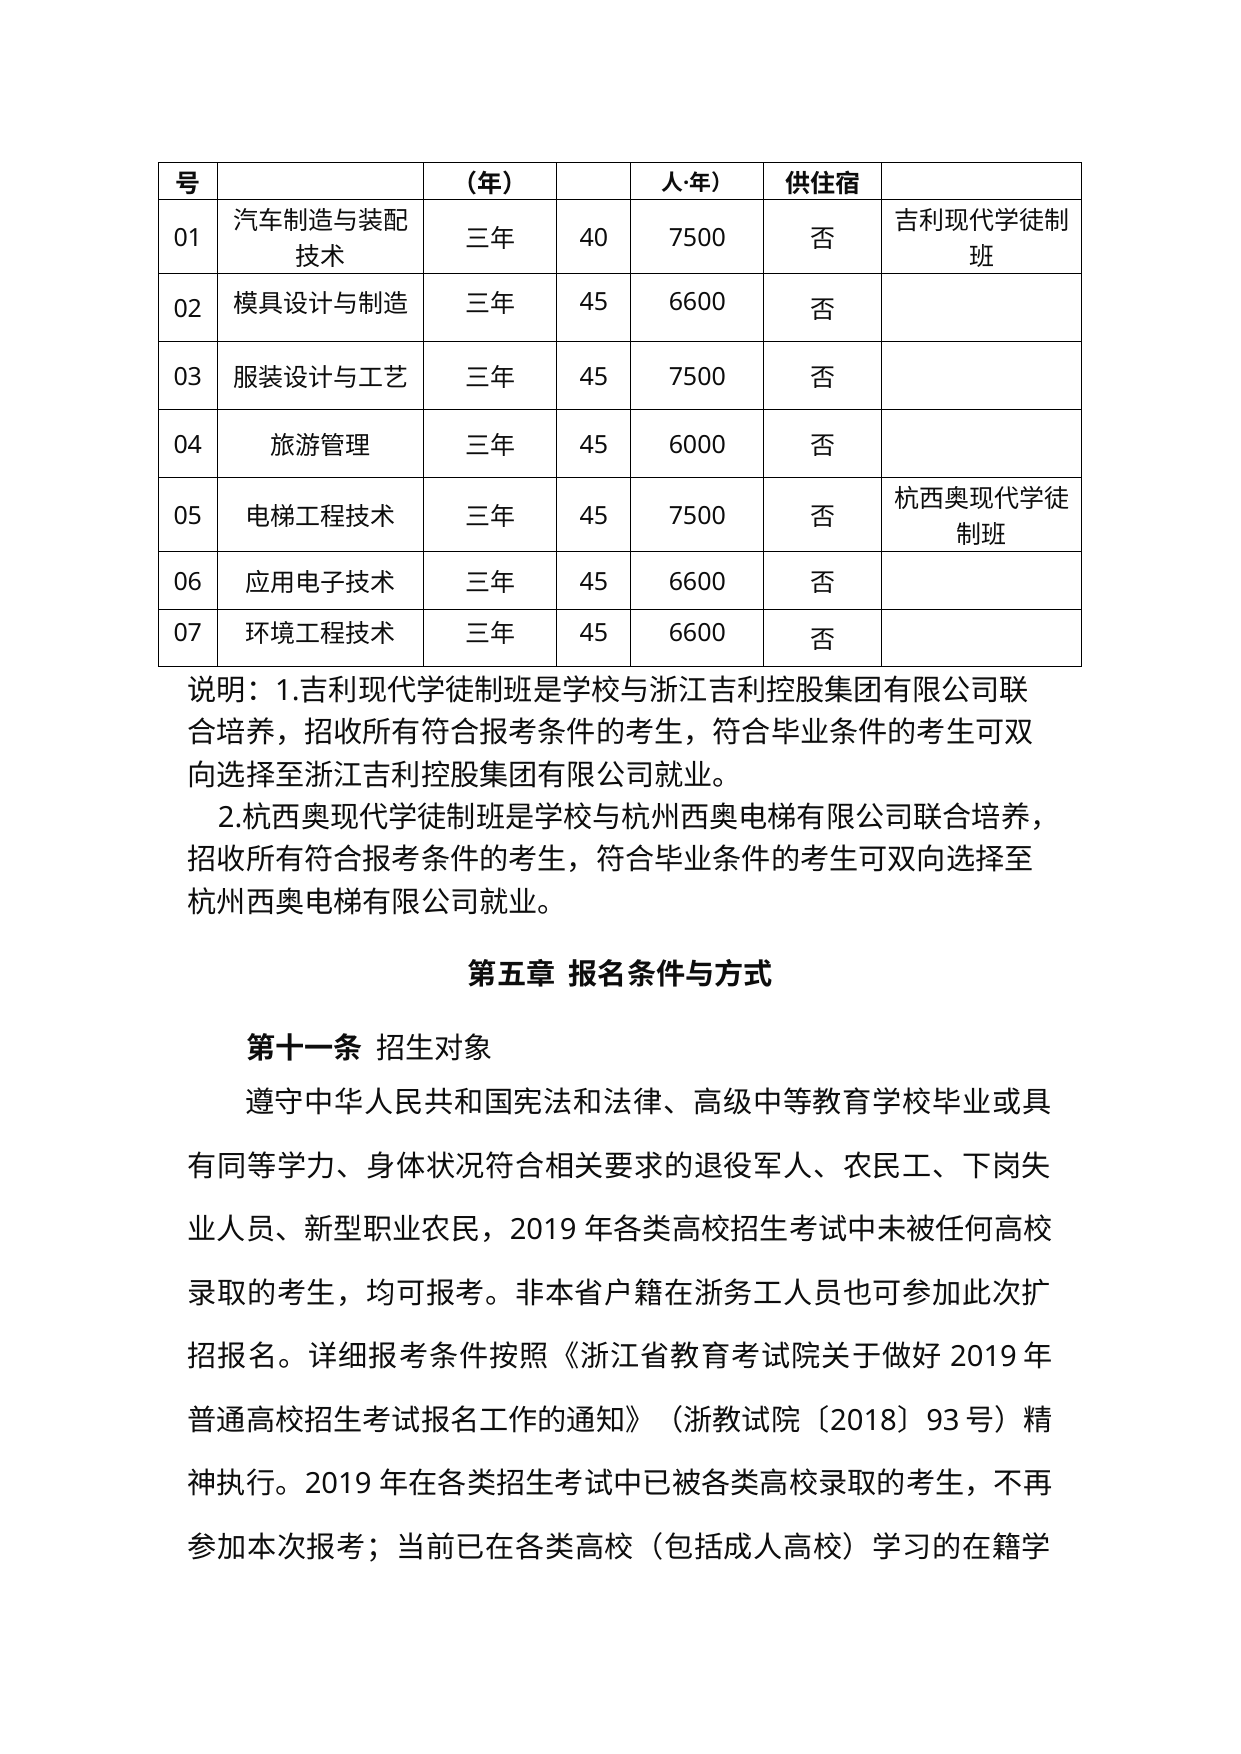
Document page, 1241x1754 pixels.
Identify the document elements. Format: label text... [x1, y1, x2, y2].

table_cell 7500 [631, 200, 763, 273]
text 第十一条 招生对象 [187, 1014, 1053, 1079]
table_cell 三年 [424, 342, 556, 409]
table_cell 旅游管理 [218, 410, 423, 477]
table_header 序号 [159, 163, 217, 199]
table_cell [882, 410, 1081, 477]
table_header 是否提供住宿 [764, 163, 881, 199]
table_cell 模具设计与制造 [218, 274, 423, 341]
table_cell [882, 610, 1081, 666]
table_cell 三年 [424, 410, 556, 477]
table_cell 三年 [424, 478, 556, 551]
table_cell 01 [159, 200, 217, 273]
table_cell 05 [159, 478, 217, 551]
table_cell 电梯工程技术 [218, 478, 423, 551]
table_cell 45 [557, 342, 630, 409]
table_header 学制 （年） [424, 163, 556, 199]
table_header 专业名称 [218, 163, 423, 199]
table_cell [882, 274, 1081, 341]
table_header 收费（元/人·年） [631, 163, 763, 199]
table_cell 07 [159, 610, 217, 666]
table_cell 否 [764, 610, 881, 666]
table_cell 三年 [424, 610, 556, 666]
table_cell 否 [764, 200, 881, 273]
table_cell 汽车制造与装配技术 [218, 200, 423, 273]
table_cell 45 [557, 552, 630, 609]
table_cell 杭西奥现代学徒制班 [882, 478, 1081, 551]
table_cell 否 [764, 552, 881, 609]
text 说明：1.吉利现代学徒制班是学校与浙江吉利控股集团有限公司联合培养，招收所有符合报考条件的考生，符合毕业条件的考生可双向选择至浙江吉利控股集团有限公司就业。 [187, 667, 1053, 793]
table_header 备注 [882, 163, 1081, 199]
table_cell 6600 [631, 274, 763, 341]
table_cell 03 [159, 342, 217, 409]
table_cell 否 [764, 478, 881, 551]
table_cell 45 [557, 410, 630, 477]
table_cell [882, 342, 1081, 409]
table_cell 环境工程技术 [218, 610, 423, 666]
table_cell 否 [764, 410, 881, 477]
table_cell 三年 [424, 552, 556, 609]
table_cell 6000 [631, 410, 763, 477]
table_cell 06 [159, 552, 217, 609]
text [187, 1079, 1053, 1566]
table_cell 服装设计与工艺 [218, 342, 423, 409]
table_cell [882, 552, 1081, 609]
table_cell 45 [557, 478, 630, 551]
table_cell 02 [159, 274, 217, 341]
table_cell 7500 [631, 342, 763, 409]
table_cell 45 [557, 274, 630, 341]
table_cell 应用电子技术 [218, 552, 423, 609]
table_header 计划 [557, 163, 630, 199]
text 第五章 报名条件与方式 [187, 950, 1053, 993]
table_cell 40 [557, 200, 630, 273]
table_cell 04 [159, 410, 217, 477]
table_cell 6600 [631, 552, 763, 609]
table_cell 否 [764, 274, 881, 341]
table_cell 三年 [424, 274, 556, 341]
table_cell 吉利现代学徒制班 [882, 200, 1081, 273]
table_cell 6600 [631, 610, 763, 666]
table_cell 三年 [424, 200, 556, 273]
table_cell 45 [557, 610, 630, 666]
table_cell 7500 [631, 478, 763, 551]
text 2.杭西奥现代学徒制班是学校与杭州西奥电梯有限公司联合培养，招收所有符合报考条件的考生，符合毕业条件的考生可双向选择至杭州西奥电梯有限公司就业。 [187, 793, 1053, 921]
table_cell 否 [764, 342, 881, 409]
